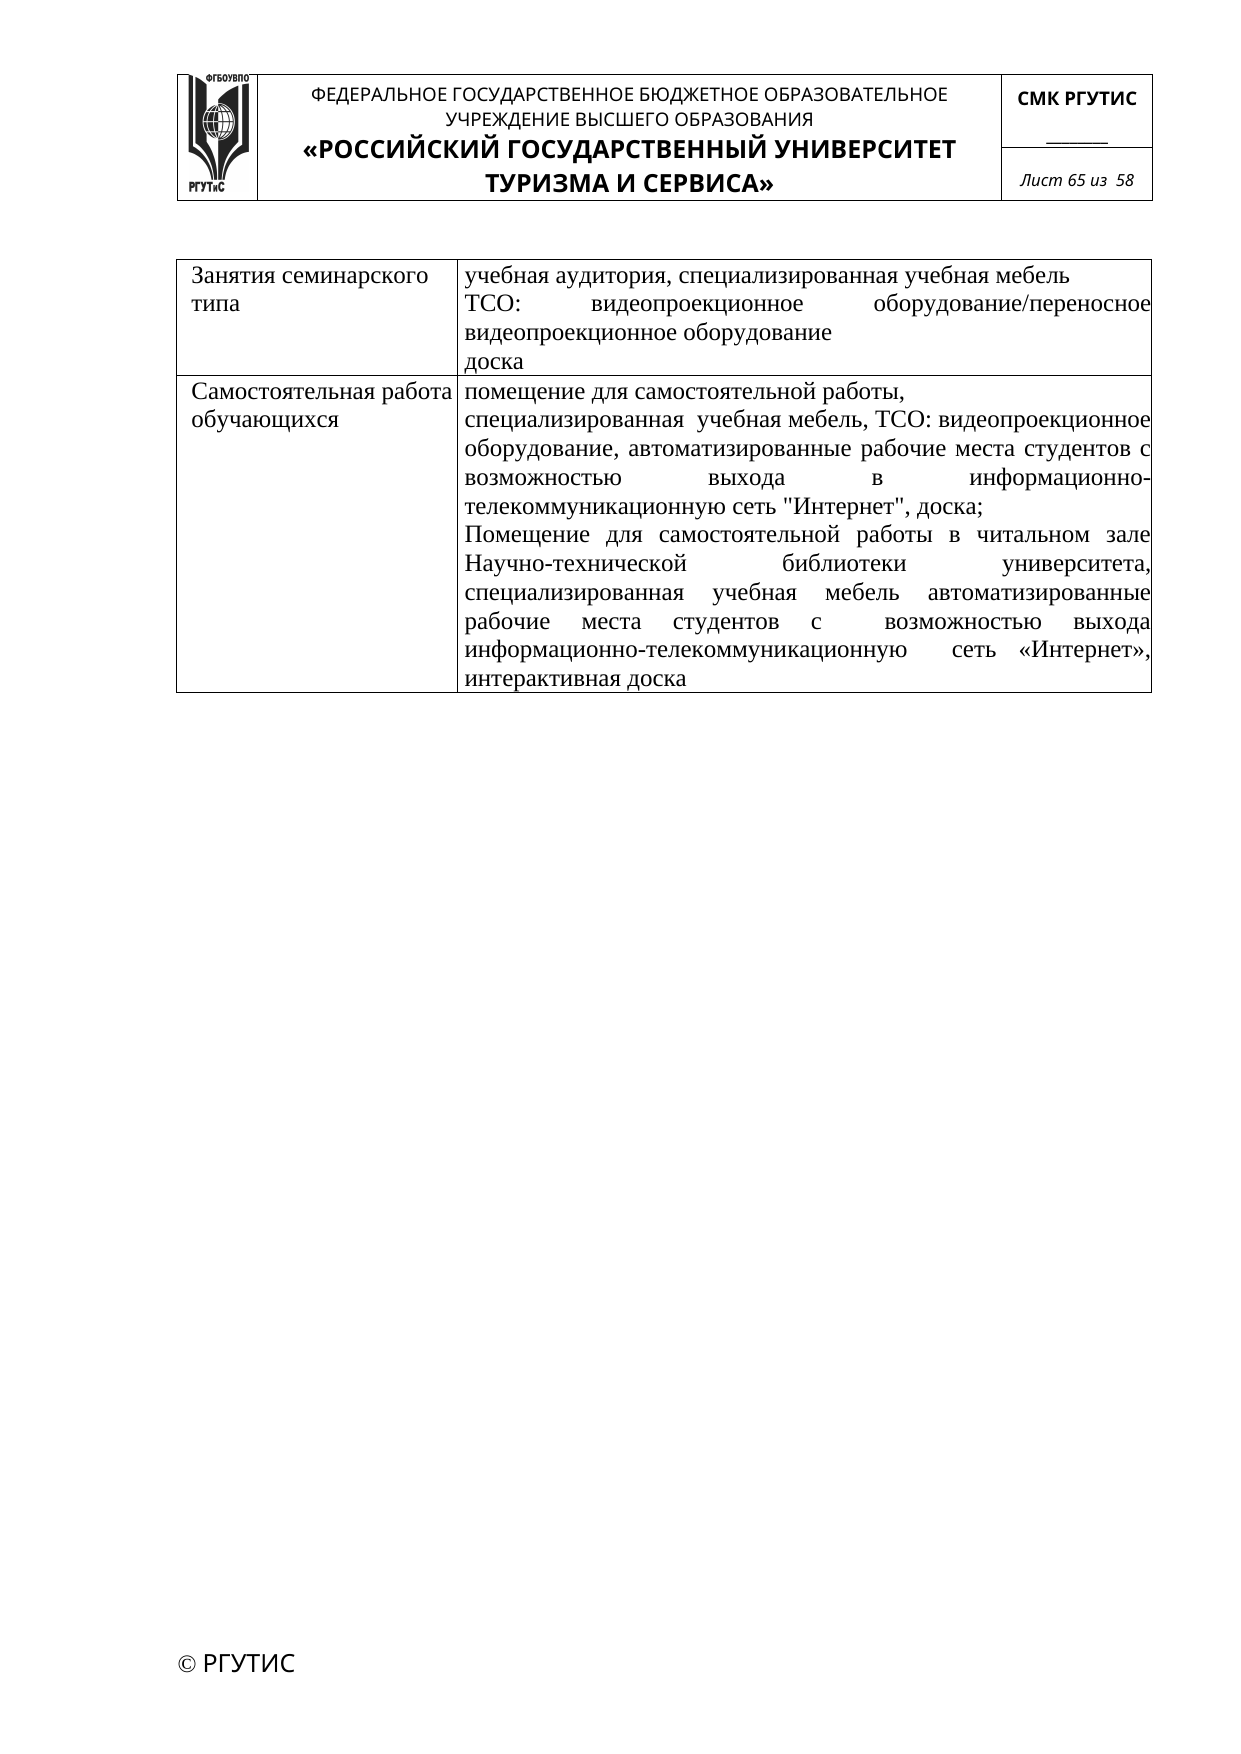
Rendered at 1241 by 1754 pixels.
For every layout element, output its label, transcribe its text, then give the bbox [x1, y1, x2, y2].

table_cell помещение для самостоятельной работы, специализированная учебная мебель, ТСО: видеопроекционное оборудование, автоматизированные рабочие места студентов с возможностью выхода в информационно-телекоммуникационную сеть "Интернет", доска; Помещение для самостоятельной работы в читальном зале Научно-технической библиотеки университета, специализированная учебная мебель автоматизированные рабочие места студентов с возможностью выхода информационно-телекоммуникационную сеть «Интернет», интерактивная доска [458, 376, 1151, 692]
table_cell Занятия семинарского типа [177, 260, 457, 375]
table_cell учебная аудитория, специализированная учебная мебель ТСО: видеопроекционное оборудование/переносное видеопроекционное оборудование доска [458, 260, 1151, 375]
picture [188, 74, 249, 192]
table_cell Самостоятельная работа обучающихся [177, 376, 457, 692]
